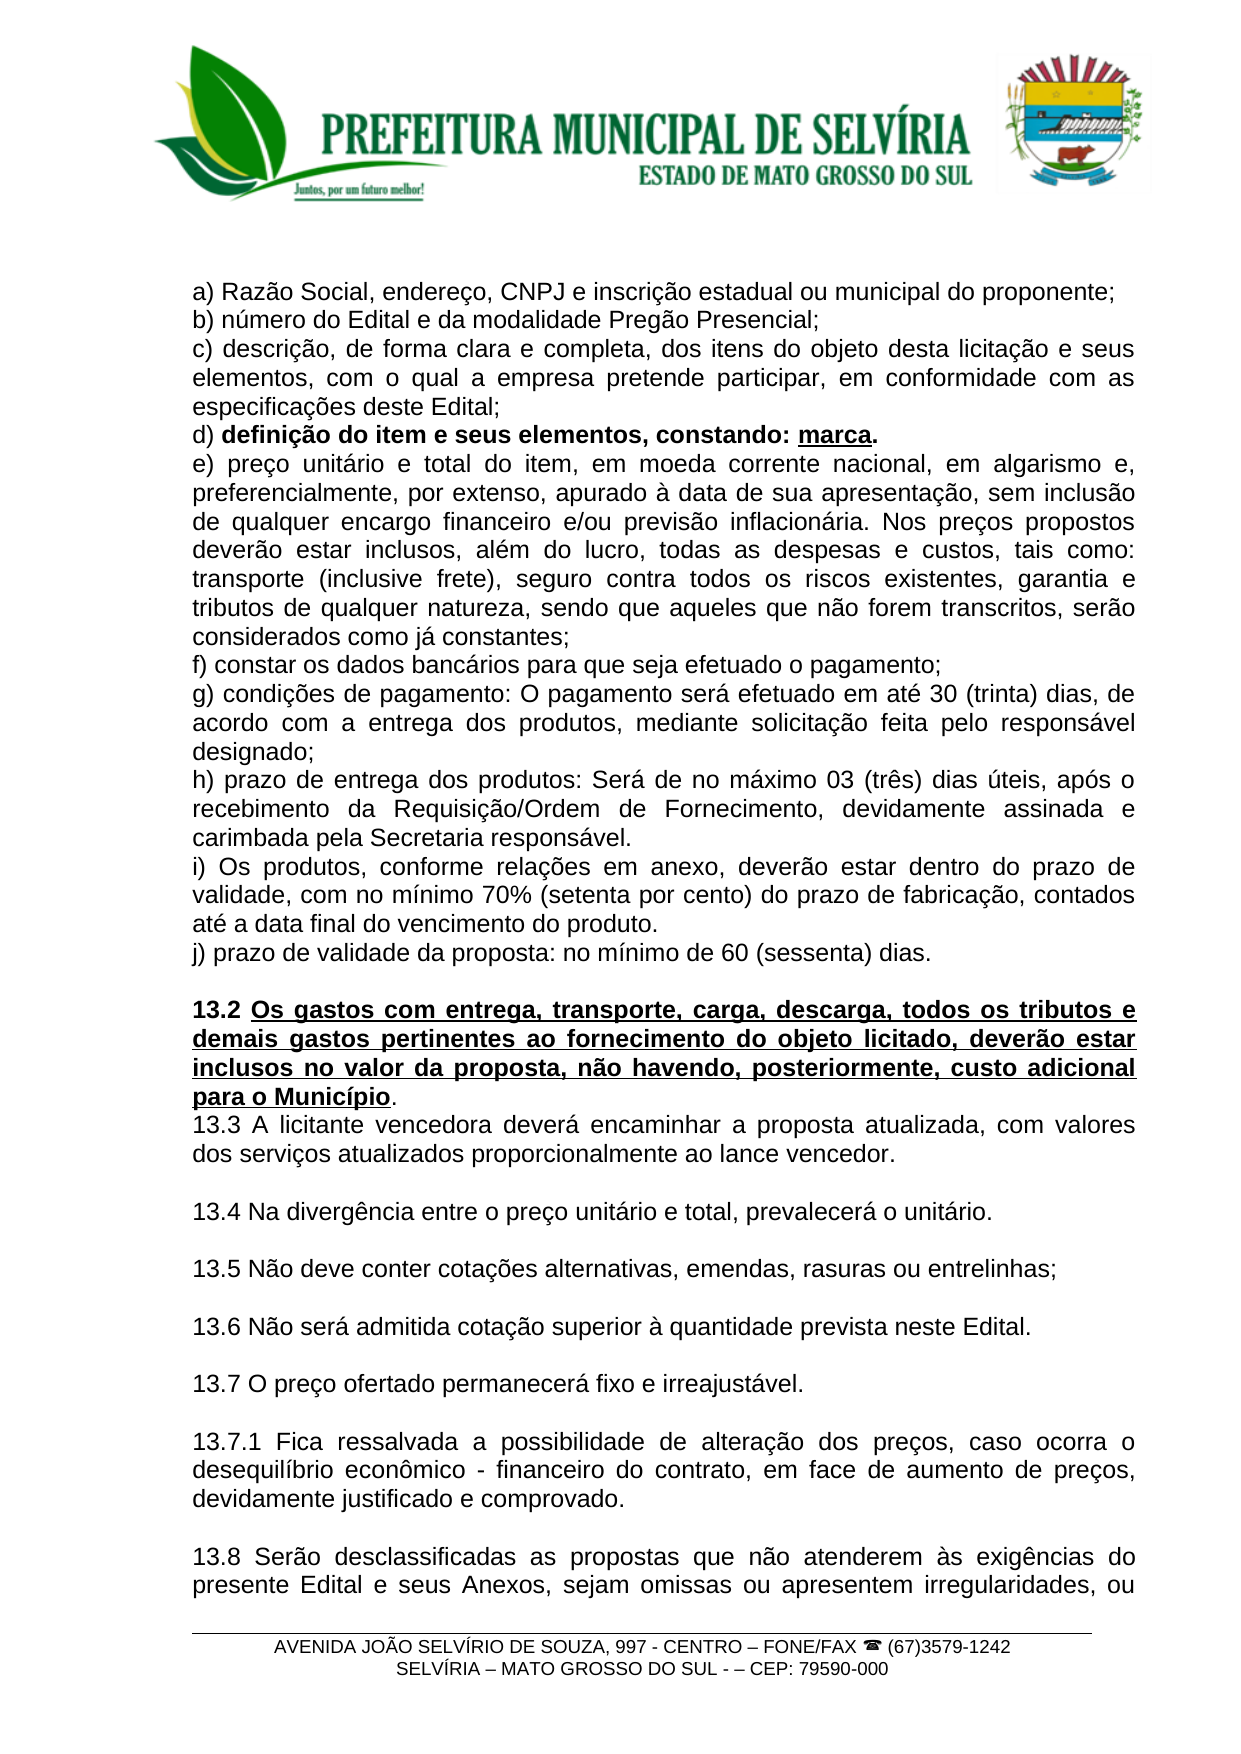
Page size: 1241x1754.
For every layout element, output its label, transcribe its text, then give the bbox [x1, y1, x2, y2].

text a) Razão Social, endereço, CNPJ e inscrição estadual ou municipal do proponente; [192, 277, 1137, 306]
list 13.5 Não deve conter cotações alternativas, emendas, rasuras ou entrelinhas; [192, 1254, 1137, 1283]
text b) número do Edital e da modalidade Pregão Presencial; [192, 306, 1137, 334]
list 13.6 Não será admitida cotação superior à quantidade prevista neste Edital. [192, 1312, 1137, 1341]
text h) prazo de entrega dos produtos: Será de no máximo 03 (três) dias úteis, após o recebimento da Requisição/Ordem de Fornecimento, devidamente assinada e carimbada pela Secretaria responsável. [192, 766, 1137, 852]
text c) descrição, de forma clara e completa, dos itens do objeto desta licitação e seus elementos, com o qual a empresa pretende participar, em conformidade com as especificações deste Edital; [192, 334, 1137, 421]
list 13.2 Os gastos com entrega, transporte, carga, descarga, todos os tributos e demais gastos pertinentes ao fornecimento do objeto licitado, deverão estar inclusos no valor da proposta, não havendo, posteriormente, custo adicional para o Município. [192, 1079, 1137, 1111]
list 13.2 Os gastos com entrega, transporte, carga, descarga, todos os tributos e demais gastos pertinentes ao fornecimento do objeto licitado, deverão estar inclusos no valor da proposta, não havendo, posteriormente, custo adicional para o Município. [192, 1050, 1137, 1078]
list 13.2 Os gastos com entrega, transporte, carga, descarga, todos os tributos e demais gastos pertinentes ao fornecimento do objeto licitado, deverão estar inclusos no valor da proposta, não havendo, posteriormente, custo adicional para o Município. [192, 996, 1137, 1049]
list 13.7 O preço ofertado permanecerá fixo e irreajustável. [192, 1369, 1137, 1398]
list 13.4 Na divergência entre o preço unitário e total, prevalecerá o unitário. [192, 1197, 1137, 1226]
text j) prazo de validade da proposta: no mínimo de 60 (sessenta) dias. [192, 938, 1137, 967]
text f) constar os dados bancários para que seja efetuado o pagamento; [192, 651, 1137, 679]
text e) preço unitário e total do item, em moeda corrente nacional, em algarismo e, preferencialmente, por extenso, apurado à data de sua apresentação, sem inclusão de qualquer encargo financeiro e/ou previsão inflacionária. Nos preços propostos deverão estar inclusos, além do lucro, todas as despesas e custos, tais como: transporte (inclusive frete), seguro contra todos os riscos existentes, garantia e tributos de qualquer natureza, sendo que aqueles que não forem transcritos, serão considerados como já constantes; [192, 449, 1137, 651]
list 13.3 A licitante vencedora deverá encaminhar a proposta atualizada, com valores dos serviços atualizados proporcionalmente ao lance vencedor. [192, 1111, 1137, 1168]
text d) definição do item e seus elementos, constando: marca. [192, 421, 1137, 449]
text i) Os produtos, conforme relações em anexo, deverão estar dentro do prazo de validade, com no mínimo 70% (setenta por cento) do prazo de fabricação, contados até a data final do vencimento do produto. [192, 852, 1137, 938]
list 13.7.1 Fica ressalvada a possibilidade de alteração dos preços, caso ocorra o desequilíbrio econômico - financeiro do contrato, em face de aumento de preços, devidamente justificado e comprovado. [192, 1427, 1137, 1513]
text g) condições de pagamento: O pagamento será efetuado em até 30 (trinta) dias, de acordo com a entrega dos produtos, mediante solicitação feita pelo responsável designado; [192, 679, 1137, 766]
picture [151, 43, 1167, 222]
